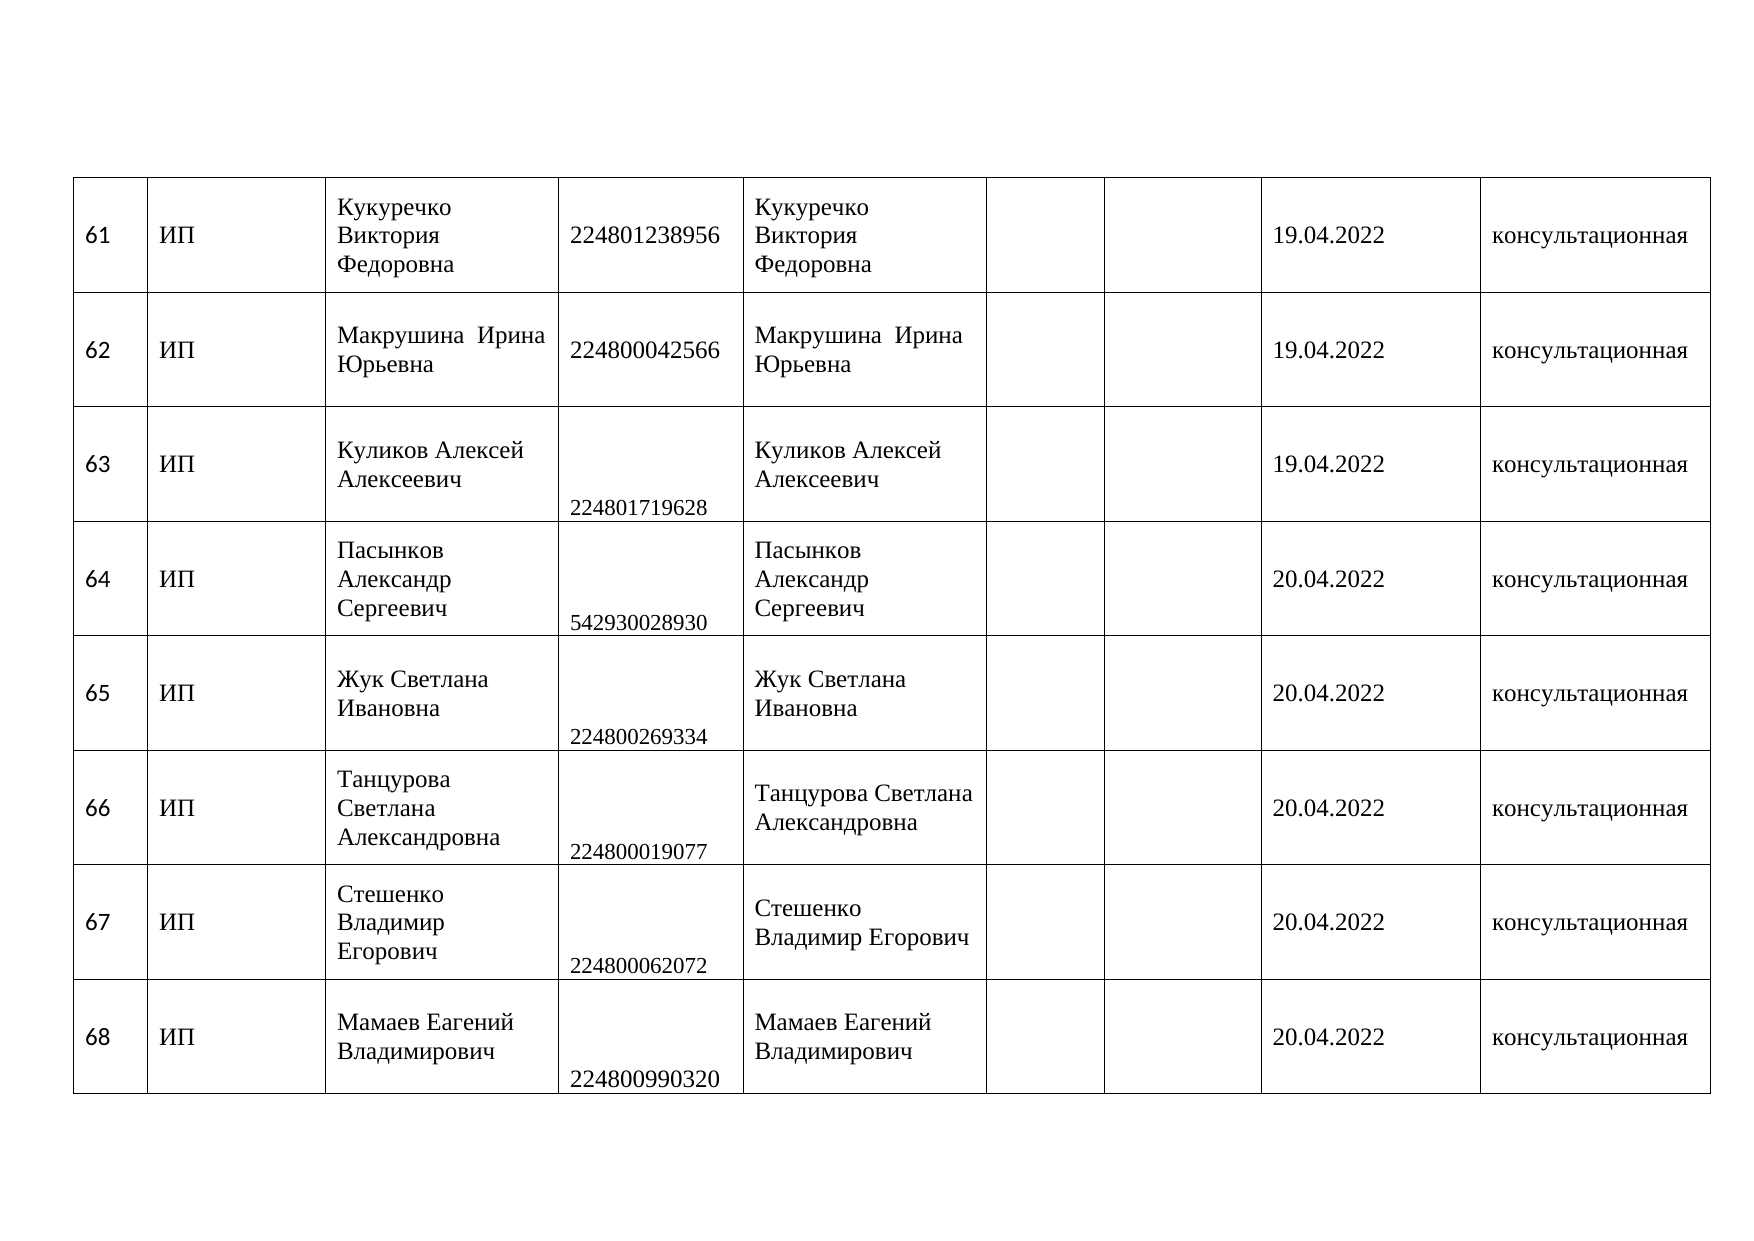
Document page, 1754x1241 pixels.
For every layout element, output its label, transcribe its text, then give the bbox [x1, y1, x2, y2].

table_cell Пасынков Александр Сергеевич [744, 522, 986, 635]
table_cell ИП [148, 522, 325, 635]
table_cell 20.04.2022 [1262, 522, 1480, 635]
table_cell ИП [148, 293, 325, 406]
table_cell [987, 407, 1104, 521]
table_cell Кукуречко Виктория Федоровна [326, 178, 558, 292]
table_cell 68 [74, 980, 147, 1093]
table_cell 66 [74, 751, 147, 864]
table_cell консультационная [1481, 865, 1710, 978]
table_cell [987, 865, 1104, 978]
table_cell ИП [148, 980, 325, 1093]
table_cell Кукуречко Виктория Федоровна [744, 178, 986, 292]
table_cell 224800062072 [559, 865, 743, 978]
table_cell 67 [74, 865, 147, 978]
table_cell консультационная [1481, 293, 1710, 406]
table_cell 19.04.2022 [1262, 293, 1480, 406]
table_cell 224800019077 [559, 751, 743, 864]
table_cell [987, 980, 1104, 1093]
table_cell 224800269334 [559, 636, 743, 749]
table_cell Куликов Алексей Алексеевич [326, 407, 558, 521]
table_cell [987, 178, 1104, 292]
table_cell 20.04.2022 [1262, 751, 1480, 864]
table_cell [1105, 522, 1261, 635]
table_cell Жук Светлана Ивановна [744, 636, 986, 749]
table_cell ИП [148, 407, 325, 521]
table_cell [1105, 407, 1261, 521]
table_cell 224800990320 [559, 980, 743, 1093]
table_cell 224801238956 [559, 178, 743, 292]
table_cell 64 [74, 522, 147, 635]
table_cell ИП [148, 865, 325, 978]
table_cell [1105, 865, 1261, 978]
table_cell 62 [74, 293, 147, 406]
table_cell [1105, 751, 1261, 864]
table_cell [987, 636, 1104, 749]
table_cell 20.04.2022 [1262, 636, 1480, 749]
table_cell Танцурова Светлана Александровна [744, 751, 986, 864]
table_cell 19.04.2022 [1262, 178, 1480, 292]
table_cell консультационная [1481, 522, 1710, 635]
table_cell консультационная [1481, 178, 1710, 292]
table_cell Стешенко Владимир Егорович [326, 865, 558, 978]
table_cell Мамаев Еагений Владимирович [326, 980, 558, 1093]
table_cell [1105, 636, 1261, 749]
table_cell 65 [74, 636, 147, 749]
table_cell Макрушина Ирина Юрьевна [326, 293, 558, 406]
table_cell [987, 522, 1104, 635]
table_cell Куликов Алексей Алексеевич [744, 407, 986, 521]
table_cell Жук Светлана Ивановна [326, 636, 558, 749]
table_cell 19.04.2022 [1262, 407, 1480, 521]
table_cell Мамаев Еагений Владимирович [744, 980, 986, 1093]
table_cell консультационная [1481, 407, 1710, 521]
table_cell ИП [148, 178, 325, 292]
table_cell консультационная [1481, 636, 1710, 749]
table_cell ИП [148, 636, 325, 749]
table_cell ИП [148, 751, 325, 864]
table_cell 542930028930 [559, 522, 743, 635]
table_cell Пасынков Александр Сергеевич [326, 522, 558, 635]
table_cell Стешенко Владимир Егорович [744, 865, 986, 978]
table_cell 224800042566 [559, 293, 743, 406]
table_cell [987, 293, 1104, 406]
table_cell консультационная [1481, 751, 1710, 864]
table_cell 20.04.2022 [1262, 865, 1480, 978]
table_cell 224801719628 [559, 407, 743, 521]
table_cell [987, 751, 1104, 864]
table_cell 61 [74, 178, 147, 292]
table_cell 63 [74, 407, 147, 521]
table_cell [1105, 980, 1261, 1093]
table_cell [1105, 293, 1261, 406]
table_cell консультационная [1481, 980, 1710, 1093]
table_cell 20.04.2022 [1262, 980, 1480, 1093]
table_cell Танцурова Светлана Александровна [326, 751, 558, 864]
table_cell [1105, 178, 1261, 292]
table_cell Макрушина Ирина Юрьевна [744, 293, 986, 406]
